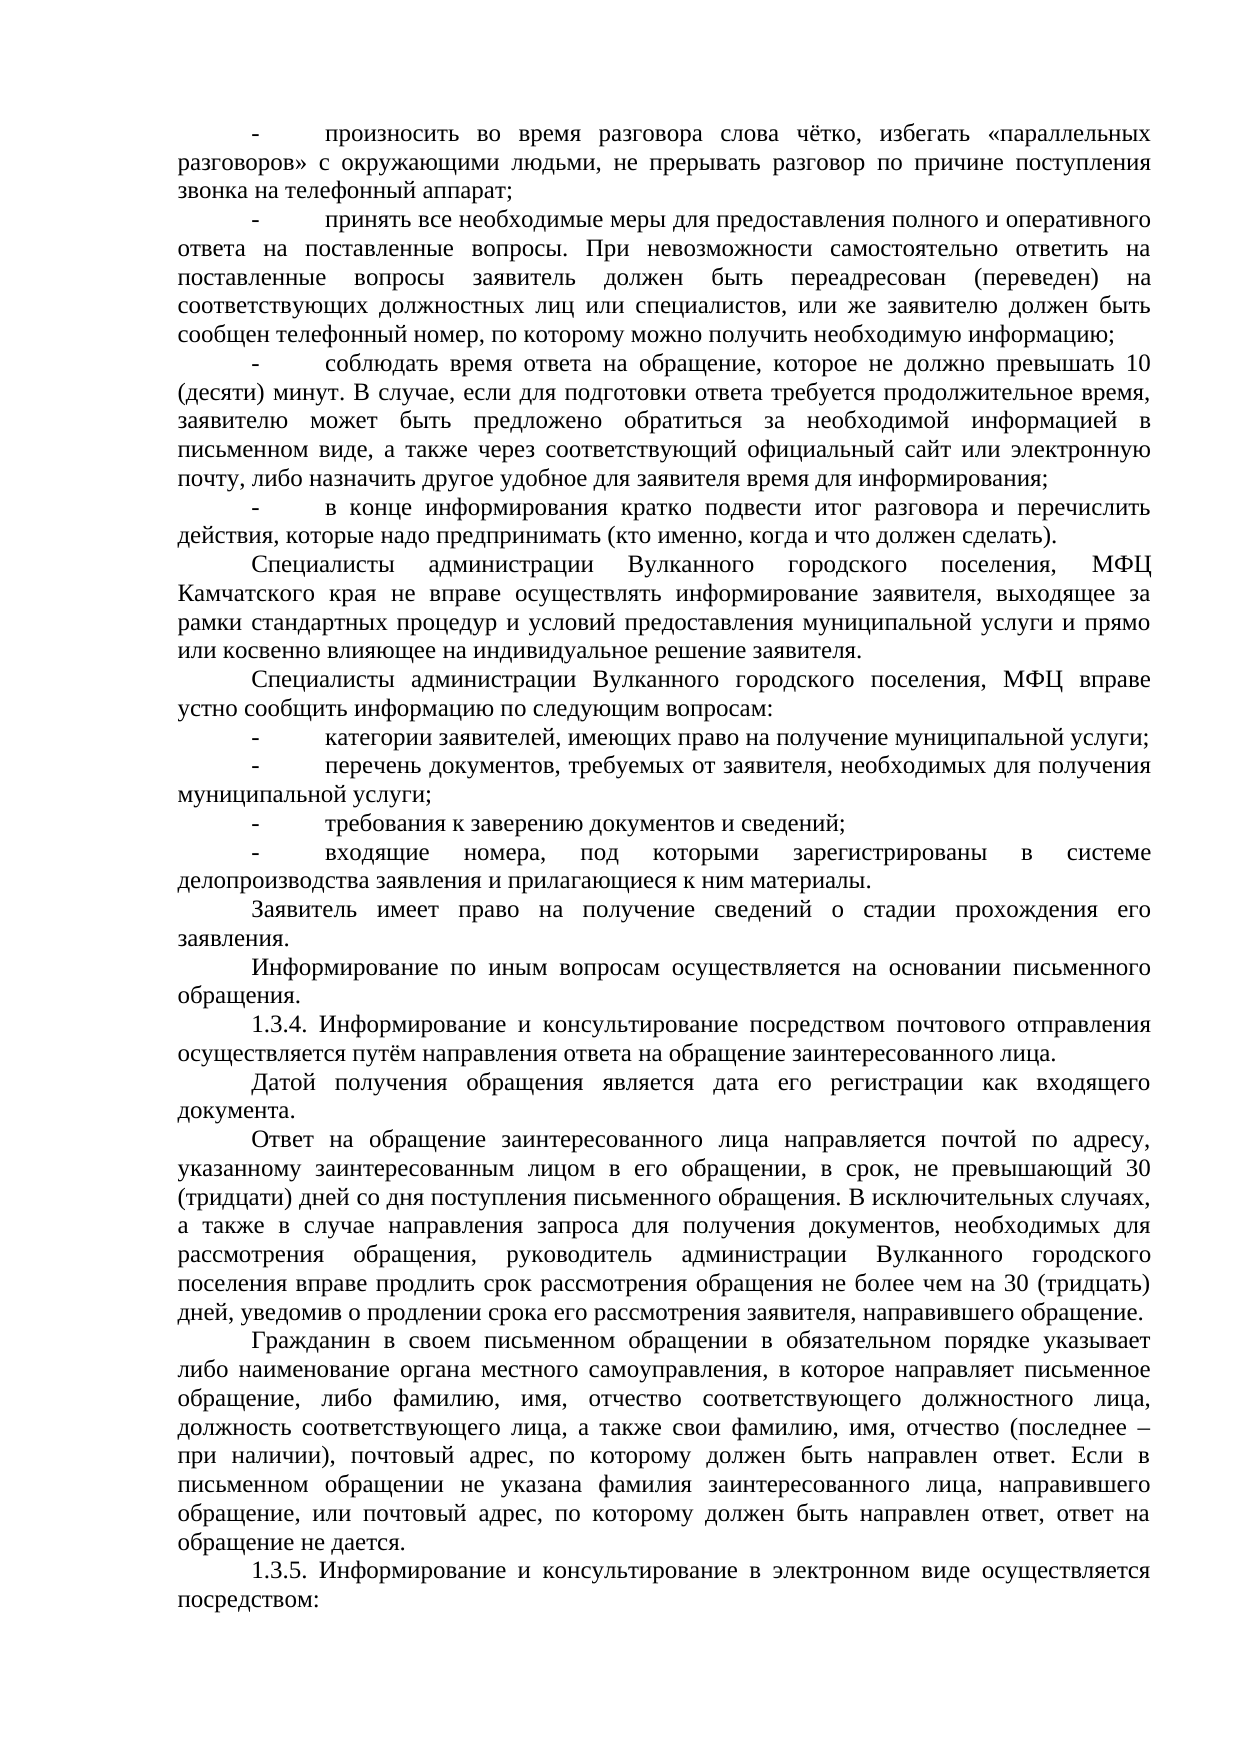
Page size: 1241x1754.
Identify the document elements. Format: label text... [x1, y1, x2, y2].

text Датой получения обращения является дата его регистрации как входящего документа. [177, 1067, 1152, 1124]
text Специалисты администрации Вулканного городского поселения, МФЦ вправе устно сообщить информацию по следующим вопросам: [177, 664, 1152, 722]
text Информирование по иным вопросам осуществляется на основании письменного обращения. [177, 952, 1152, 1009]
text - в конце информирования кратко подвести итог разговора и перечислить действия, которые надо предпринимать (кто именно, когда и что должен сделать). [177, 492, 1152, 549]
text Специалисты администрации Вулканного городского поселения, МФЦ Камчатского края не вправе осуществлять информирование заявителя, выходящее за рамки стандартных процедур и условий предоставления муниципальной услуги и прямо или косвенно влияющее на индивидуальное решение заявителя. [177, 549, 1152, 664]
text - принять все необходимые меры для предоставления полного и оперативного ответа на поставленные вопросы. При невозможности самостоятельно ответить на поставленные вопросы заявитель должен быть переадресован (переведен) на соответствующих должностных лиц или специалистов, или же заявителю должен быть сообщен телефонный номер, по которому можно получить необходимую информацию; [177, 204, 1152, 348]
text - соблюдать время ответа на обращение, которое не должно превышать 10 (десяти) минут. В случае, если для подготовки ответа требуется продолжительное время, заявителю может быть предложено обратиться за необходимой информацией в письменном виде, а также через соответствующий официальный сайт или электронную почту, либо назначить другое удобное для заявителя время для информирования; [177, 348, 1152, 492]
text - входящие номера, под которыми зарегистрированы в системе делопроизводства заявления и прилагающиеся к ним материалы. [177, 837, 1152, 894]
text - категории заявителей, имеющих право на получение муниципальной услуги; [177, 722, 1152, 751]
text Гражданин в своем письменном обращении в обязательном порядке указывает либо наименование органа местного самоуправления, в которое направляет письменное обращение, либо фамилию, имя, отчество соответствующего должностного лица, должность соответствующего лица, а также свои фамилию, имя, отчество (последнее – при наличии), почтовый адрес, по которому должен быть направлен ответ. Если в письменном обращении не указана фамилия заинтересованного лица, направившего обращение, или почтовый адрес, по которому должен быть направлен ответ, ответ на обращение не дается. [177, 1326, 1152, 1556]
text - перечень документов, требуемых от заявителя, необходимых для получения муниципальной услуги; [177, 751, 1152, 808]
text 1.3.5. Информирование и консультирование в электронном виде осуществляется посредством: [177, 1556, 1152, 1613]
text Заявитель имеет право на получение сведений о стадии прохождения его заявления. [177, 894, 1152, 952]
text - произносить во время разговора слова чётко, избегать «параллельных разговоров» с окружающими людьми, не прерывать разговор по причине поступления звонка на телефонный аппарат; [177, 118, 1152, 204]
text Ответ на обращение заинтересованного лица направляется почтой по адресу, указанному заинтересованным лицом в его обращении, в срок, не превышающий 30 (тридцати) дней со дня поступления письменного обращения. В исключительных случаях, а также в случае направления запроса для получения документов, необходимых для рассмотрения обращения, руководитель администрации Вулканного городского поселения вправе продлить срок рассмотрения обращения не более чем на 30 (тридцать) дней, уведомив о продлении срока его рассмотрения заявителя, направившего обращение. [177, 1124, 1152, 1326]
text 1.3.4. Информирование и консультирование посредством почтового отправления осуществляется путём направления ответа на обращение заинтересованного лица. [177, 1009, 1152, 1067]
text - требования к заверению документов и сведений; [177, 808, 1152, 837]
